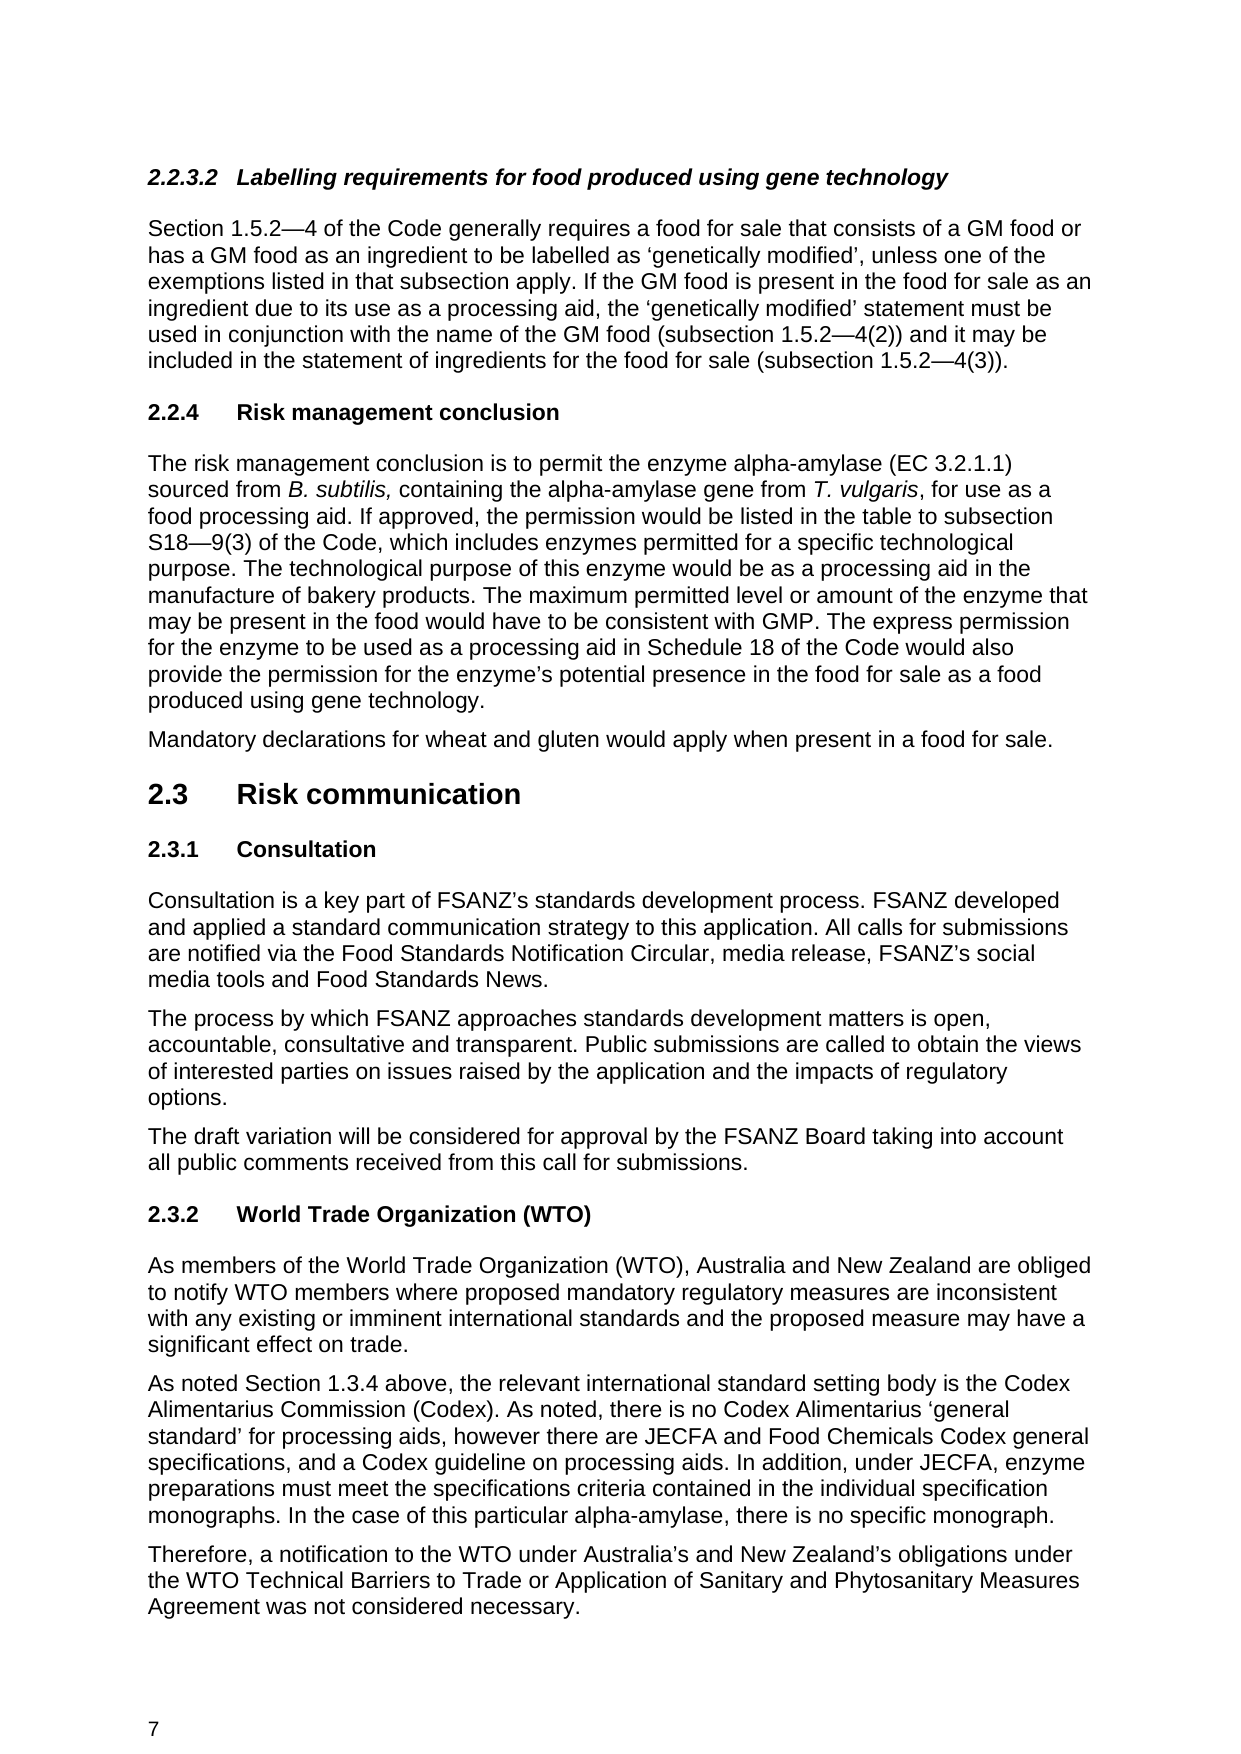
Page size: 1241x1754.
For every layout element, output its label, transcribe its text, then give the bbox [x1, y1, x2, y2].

subtitle 2.3 Risk communication [148, 777, 1092, 811]
text Mandatory declarations for wheat and gluten would apply when present in a food for sale. [148, 726, 1092, 752]
subtitle 2.3.2 World Trade Organization (WTO) [148, 1201, 1092, 1227]
text As noted Section 1.3.4 above, the relevant international standard setting body is the Codex Alimentarius Commission (Codex). As noted, there is no Codex Alimentarius ‘general standard’ for processing aids, however there are JECFA and Food Chemicals Codex general specifications, and a Codex guideline on processing aids. In addition, under JECFA, enzyme preparations must meet the specifications criteria contained in the individual specification monographs. In the case of this particular alpha-amylase, there is no specific monograph. [148, 1370, 1092, 1528]
text Consultation is a key part of FSANZ’s standards development process. FSANZ developed and applied a standard communication strategy to this application. All calls for submissions are notified via the Food Standards Notification Circular, media release, FSANZ’s social media tools and Food Standards News. [148, 887, 1092, 993]
subtitle 2.2.3.2 Labelling requirements for food produced using gene technology [148, 164, 1092, 190]
subtitle 2.3.1 Consultation [148, 836, 1092, 862]
subtitle 2.2.4 Risk management conclusion [148, 398, 1092, 425]
text Section 1.5.2—4 of the Code generally requires a food for sale that consists of a GM food or has a GM food as an ingredient to be labelled as ‘genetically modified’, unless one of the exemptions listed in that subsection apply. If the GM food is present in the food for sale as an ingredient due to its use as a processing aid, the ‘genetically modified’ statement must be used in conjunction with the name of the GM food (subsection 1.5.2—4(2)) and it may be included in the statement of ingredients for the food for sale (subsection 1.5.2—4(3)). [148, 215, 1092, 373]
text Therefore, a notification to the WTO under Australia’s and New Zealand’s obligations under the WTO Technical Barriers to Trade or Application of Sanitary and Phytosanitary Measures Agreement was not considered necessary. [148, 1541, 1092, 1620]
text As members of the World Trade Organization (WTO), Australia and New Zealand are obliged to notify WTO members where proposed mandatory regulatory measures are inconsistent with any existing or imminent international standards and the proposed measure may have a significant effect on trade. [148, 1252, 1092, 1357]
text The process by which FSANZ approaches standards development matters is open, accountable, consultative and transparent. Public submissions are called to obtain the views of interested parties on issues raised by the application and the impacts of regulatory options. [148, 1005, 1092, 1111]
text The draft variation will be considered for approval by the FSANZ Board taking into account all public comments received from this call for submissions. [148, 1123, 1092, 1176]
text The risk management conclusion is to permit the enzyme alpha-amylase (EC 3.2.1.1) sourced from B. subtilis, containing the alpha-amylase gene from T. vulgaris, for use as a food processing aid. If approved, the permission would be listed in the table to subsection S18—9(3) of the Code, which includes enzymes permitted for a specific technological purpose. The technological purpose of this enzyme would be as a processing aid in the manufacture of bakery products. The maximum permitted level or amount of the enzyme that may be present in the food would have to be consistent with GMP. The express permission for the enzyme to be used as a processing aid in Schedule 18 of the Code would also provide the permission for the enzyme’s potential presence in the food for sale as a food produced using gene technology. [148, 450, 1092, 713]
